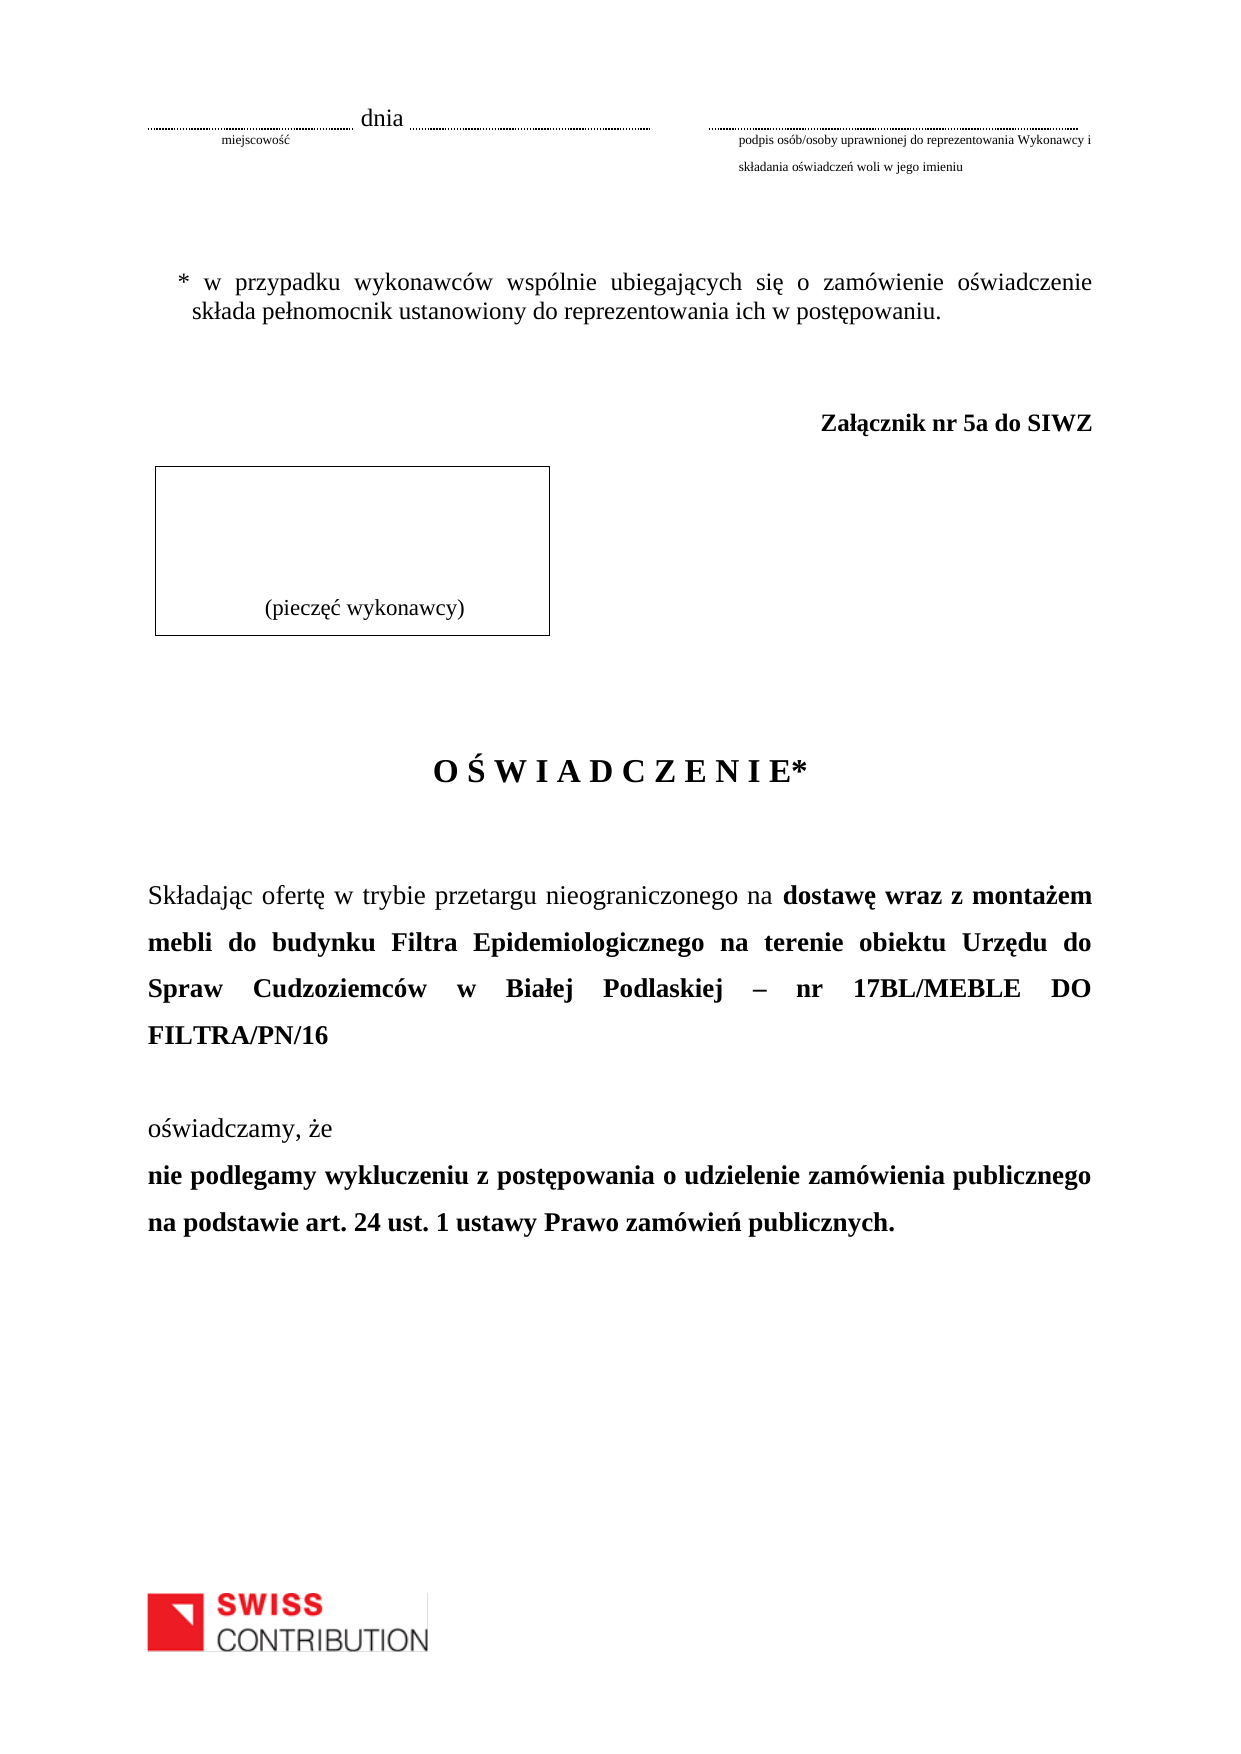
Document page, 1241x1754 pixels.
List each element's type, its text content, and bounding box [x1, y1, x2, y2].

text miejscowość podpis osób/osoby uprawnionej do reprezentowania Wykonawcy i składania oświadczeń woli w jego imieniu [221, 132, 1093, 185]
text nie podlegamy wykluczeniu z postępowania o udzielenie zamówienia publicznego na podstawie art. 24 ust. 1 ustawy Prawo zamówień publicznych. [148, 1159, 1093, 1237]
text O Ś W I A D C Z E N I E* [148, 751, 1093, 789]
text Składając ofertę w trybie przetargu nieograniczonego na dostawę wraz z montażem mebli do budynku Filtra Epidemiologicznego na terenie obiektu Urzędu do Spraw Cudzoziemców w Białej Podlaskiej – nr 17BL/MEBLE DO FILTRA/PN/16 [148, 879, 1093, 1050]
picture [147, 1593, 429, 1653]
text Załącznik nr 5a do SIWZ [148, 408, 1093, 437]
text oświadczamy, że [148, 1113, 1093, 1144]
table_header (pieczęć wykonawcy) [156, 467, 549, 635]
text * w przypadku wykonawców wspólnie ubiegających się o zamówienie oświadczenie składa pełnomocnik ustanowiony do reprezentowania ich w postępowaniu. [177, 267, 1093, 325]
text dnia [148, 103, 1093, 132]
